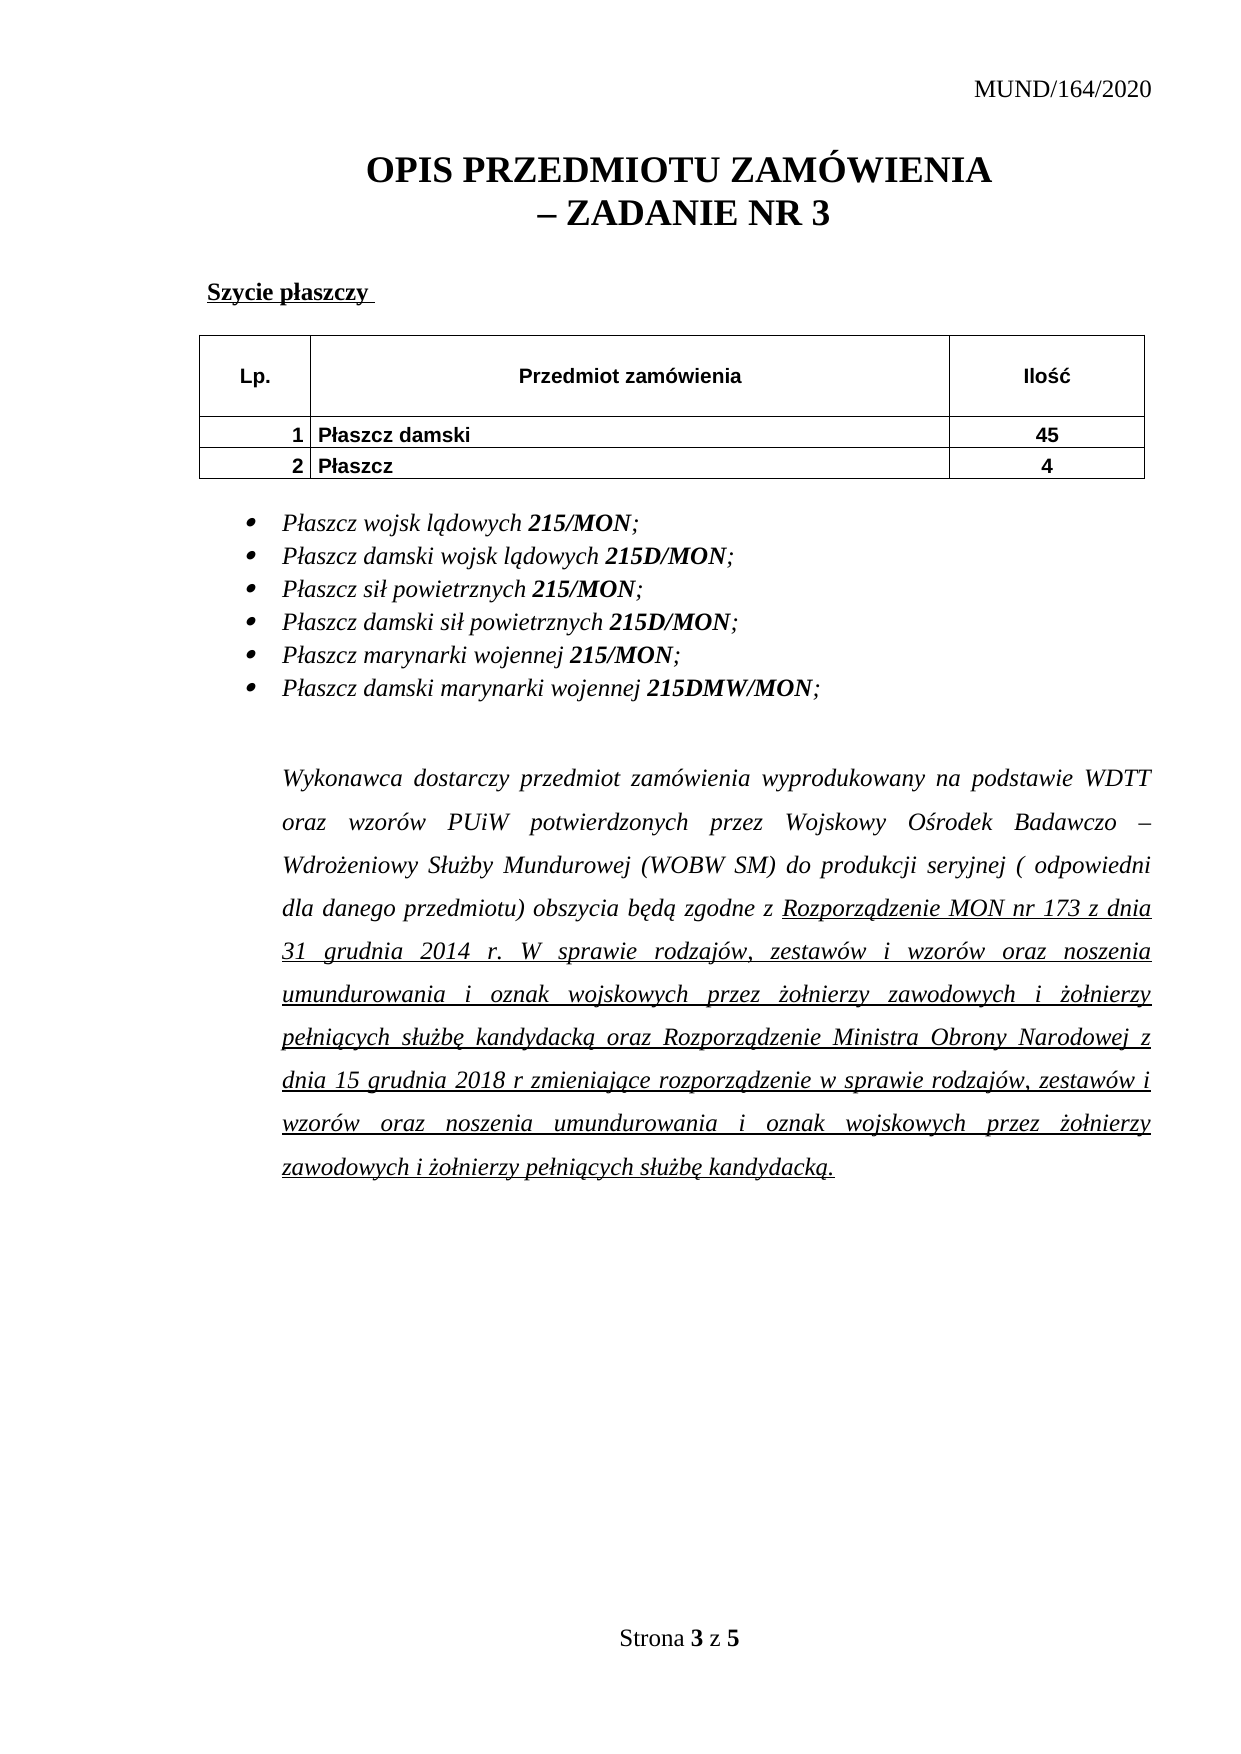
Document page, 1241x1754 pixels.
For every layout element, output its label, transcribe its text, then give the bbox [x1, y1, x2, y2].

table_header Lp. [200, 336, 310, 416]
table_cell 4 [950, 448, 1144, 478]
list Płaszcz wojsk lądowych 215/MON; [244, 508, 1152, 537]
table_cell 1 [200, 417, 310, 447]
text OPIS PRZEDMIOTU ZAMÓWIENIA – ZADANIE NR 3 [207, 148, 1152, 234]
table_header Ilość [950, 336, 1144, 416]
list Płaszcz damski wojsk lądowych 215D/MON; [244, 541, 1152, 569]
list Płaszcz marynarki wojennej 215/MON; [244, 640, 1152, 669]
list Płaszcz damski marynarki wojennej 215DMW/MON; [244, 673, 1152, 702]
list Płaszcz damski sił powietrznych 215D/MON; [244, 607, 1152, 636]
table_header Przedmiot zamówienia [311, 336, 949, 416]
list Wykonawca dostarczy przedmiot zamówienia wyprodukowany na podstawie WDTT oraz wzorów PUiW potwierdzonych przez Wojskowy Ośrodek Badawczo –Wdrożeniowy Służby Mundurowej (WOBW SM) do produkcji seryjnej ( odpowiedni dla danego przedmiotu) obszycia będą zgodne z Rozporządzenie MON nr 173 z dnia 31 grudnia 2014 r. W sprawie rodzajów, zestawów i wzorów oraz noszenia umundurowania i oznak wojskowych przez żołnierzy zawodowych i żołnierzy pełniących służbę kandydacką oraz Rozporządzenie Ministra Obrony Narodowej z dnia 15 grudnia 2018 r zmieniające rozporządzenie w sprawie rodzajów, zestawów i wzorów oraz noszenia umundurowania i oznak wojskowych przez żołnierzy zawodowych i żołnierzy pełniących służbę kandydacką. [282, 1006, 1152, 1180]
text Szycie płaszczy [207, 277, 1152, 306]
table_cell 2 [200, 448, 310, 478]
table_cell 45 [950, 417, 1144, 447]
table_cell Płaszcz damski [311, 417, 949, 447]
table_cell Płaszcz [311, 448, 949, 478]
list Płaszcz sił powietrznych 215/MON; [244, 574, 1152, 603]
list Wykonawca dostarczy przedmiot zamówienia wyprodukowany na podstawie WDTT oraz wzorów PUiW potwierdzonych przez Wojskowy Ośrodek Badawczo –Wdrożeniowy Służby Mundurowej (WOBW SM) do produkcji seryjnej ( odpowiedni dla danego przedmiotu) obszycia będą zgodne z Rozporządzenie MON nr 173 z dnia 31 grudnia 2014 r. W sprawie rodzajów, zestawów i wzorów oraz noszenia umundurowania i oznak wojskowych przez żołnierzy zawodowych i żołnierzy pełniących służbę kandydacką oraz Rozporządzenie Ministra Obrony Narodowej z dnia 15 grudnia 2018 r zmieniające rozporządzenie w sprawie rodzajów, zestawów i wzorów oraz noszenia umundurowania i oznak wojskowych przez żołnierzy zawodowych i żołnierzy pełniących służbę kandydacką. [282, 763, 1152, 961]
